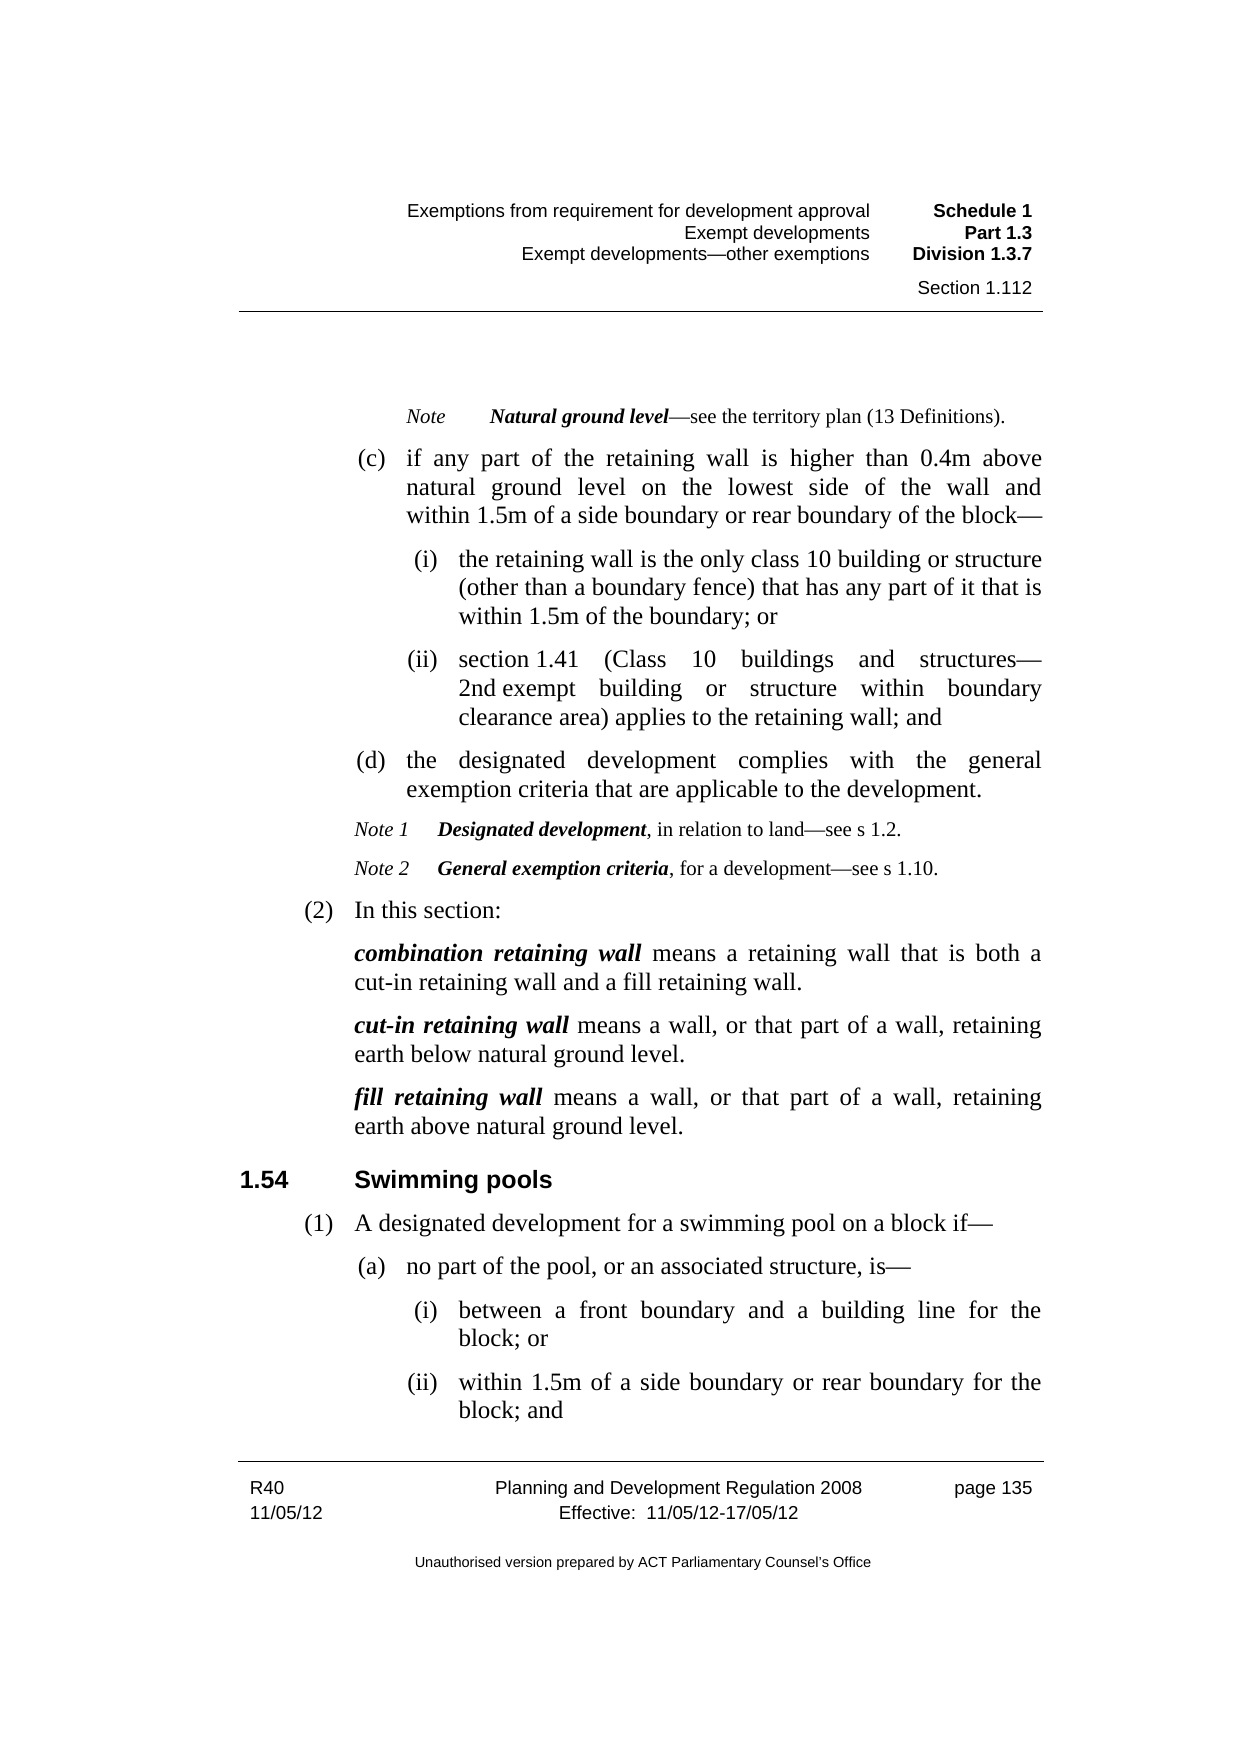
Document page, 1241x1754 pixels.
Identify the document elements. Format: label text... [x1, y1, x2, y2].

text (ii) section 1.41 (Class 10 buildings and structures—2nd exempt building or structure within boundary clearance area) applies to the retaining wall; and [239, 644, 1042, 731]
text (ii) within 1.5m of a side boundary or rear boundary for the block; and [239, 1367, 1042, 1424]
text fill retaining wall means a wall, or that part of a wall, retaining earth above natural ground level. [354, 1082, 1042, 1140]
text (i) the retaining wall is the only class 10 building or structure (other than a boundary fence) that has any part of it that is within 1.5m of the boundary; or [239, 544, 1042, 630]
text (a) no part of the pool, or an associated structure, is— [239, 1251, 1042, 1280]
text combination retaining wall means a retaining wall that is both a cut-in retaining wall and a fill retaining wall. [354, 938, 1042, 996]
text (1) A designated development for a swimming pool on a block if— [239, 1208, 1042, 1237]
text (i) between a front boundary and a building line for the block; or [239, 1295, 1042, 1352]
text (2) In this section: [239, 895, 1042, 923]
text Note 1 Designated development, in relation to land—see s 1.2. [354, 817, 1042, 841]
text cut-in retaining wall means a wall, or that part of a wall, retaining earth below natural ground level. [354, 1010, 1042, 1068]
text Note 2 General exemption criteria, for a development—see s 1.10. [354, 856, 1042, 880]
text Note Natural ground level—see the territory plan (13 Definitions). [406, 404, 1042, 428]
text 1.54 Swimming pools [239, 1165, 1042, 1193]
text (c) if any part of the retaining wall is higher than 0.4m above natural ground level on the lowest side of the wall and within 1.5m of a side boundary or rear boundary of the block— [239, 443, 1042, 529]
text (d) the designated development complies with the general exemption criteria that are applicable to the development. [239, 745, 1042, 803]
